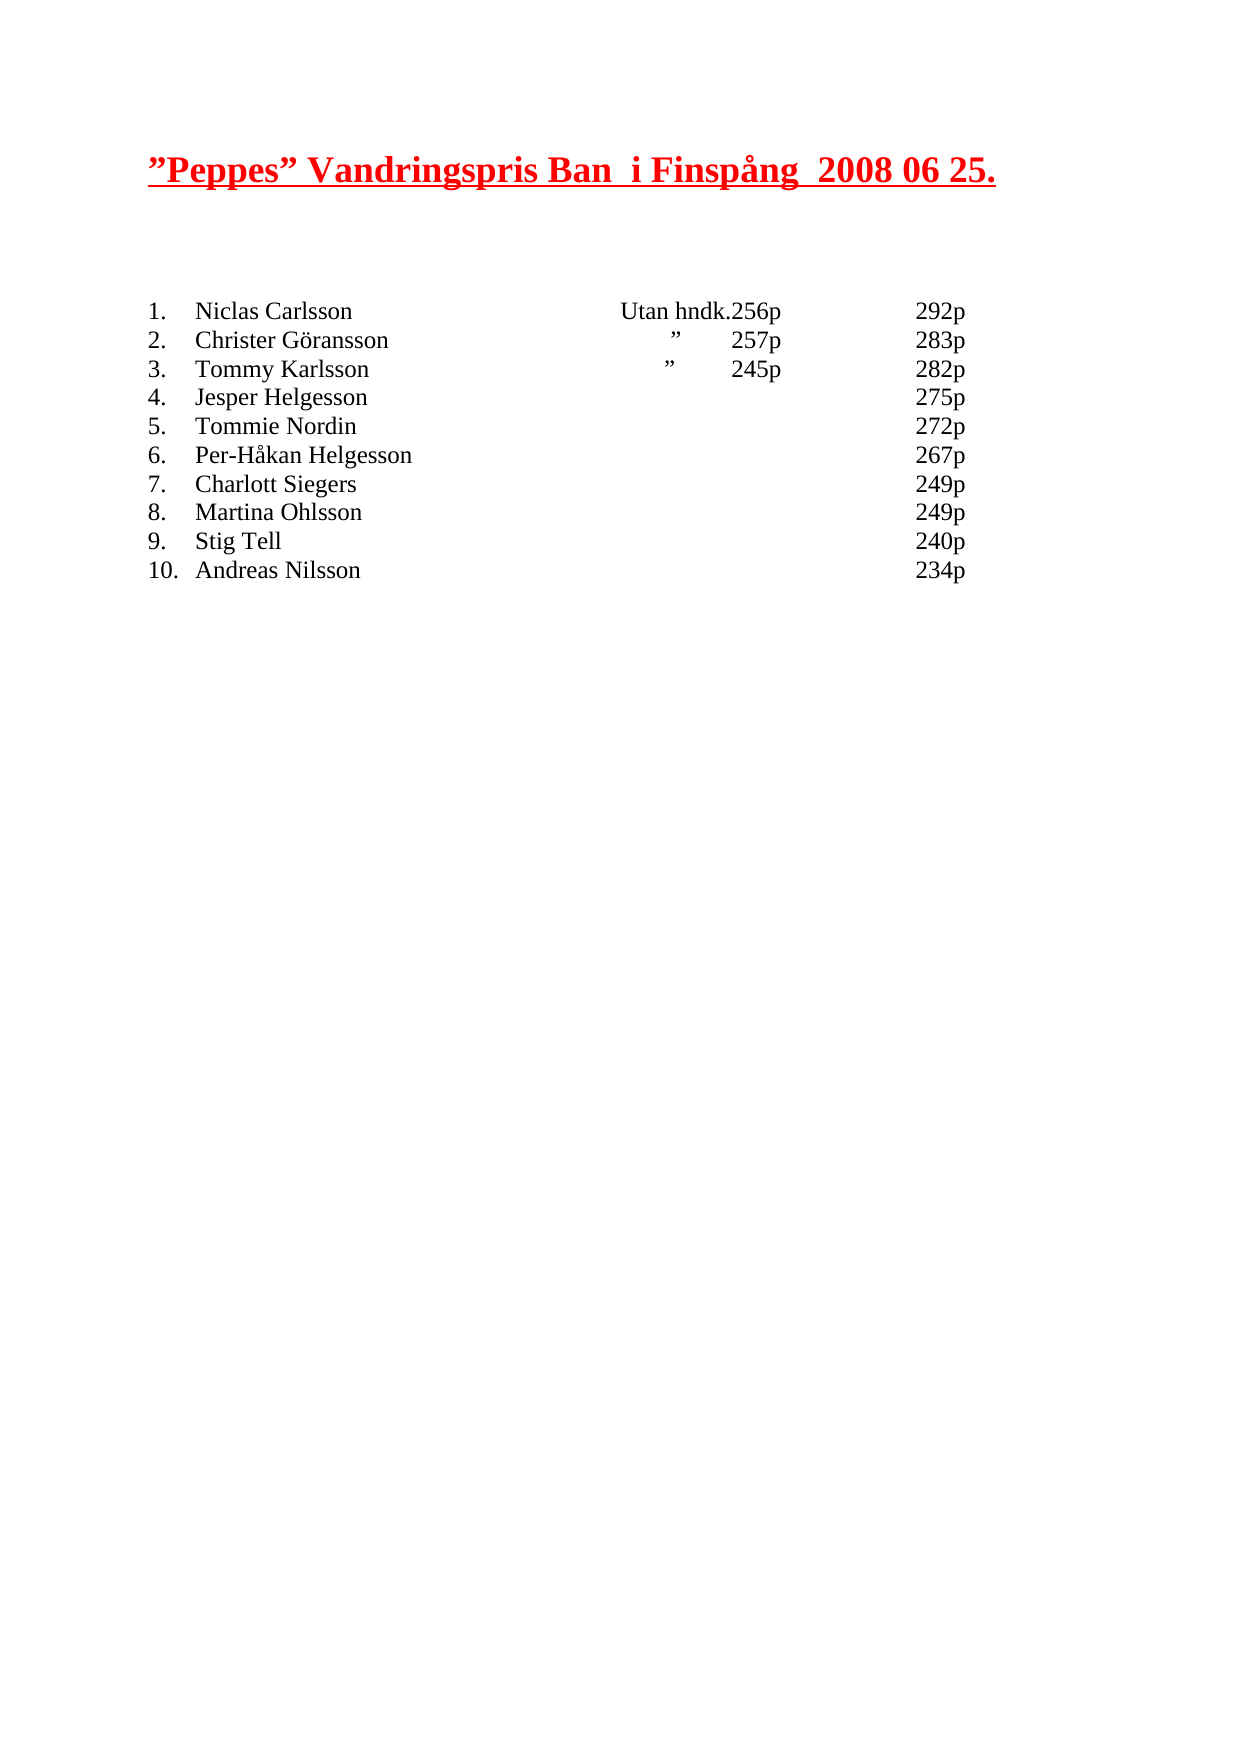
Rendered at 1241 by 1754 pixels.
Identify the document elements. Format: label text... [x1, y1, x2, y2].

text 6. Per-Håkan Helgesson 267p [148, 440, 1093, 469]
text 9. 240p [148, 526, 1093, 555]
text 1. Niclas Carlsson Utan hndk.256p 292p [148, 296, 1093, 325]
text 7. 249p [148, 469, 1093, 497]
text 8. Martina Ohlsson 249p [148, 497, 1093, 526]
text 5. Tommie Nordin 272p [148, 411, 1093, 440]
text 2. ” 257p 283p [148, 325, 1093, 354]
text 4. Helgesson 275p [148, 382, 1093, 411]
text ”Peppes” Vandringspris Ban i Finspång 2008 06 25. [148, 148, 1093, 191]
text 3. Tommy Karlsson ” 245p 282p [148, 354, 1093, 382]
text 10. Andreas Nilsson 234p [148, 555, 1093, 584]
